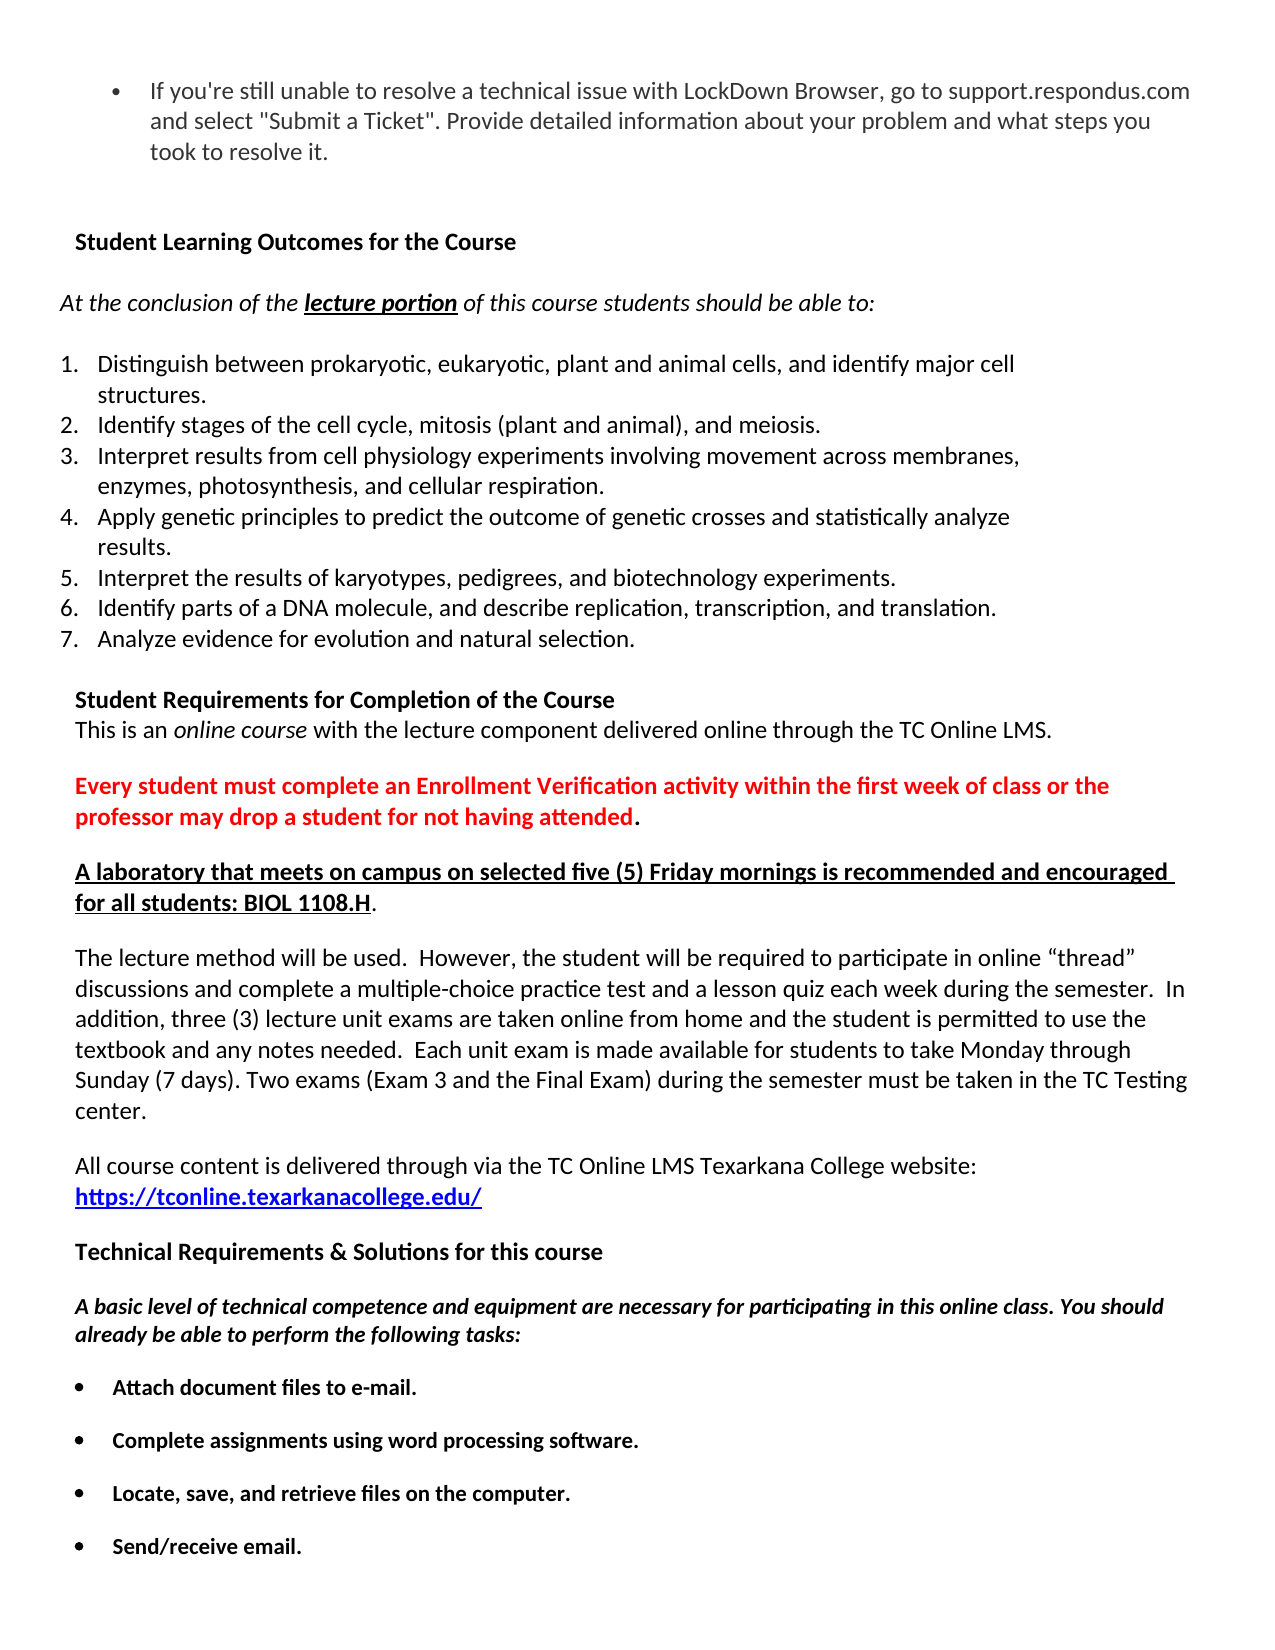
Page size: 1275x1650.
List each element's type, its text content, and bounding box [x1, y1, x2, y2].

text Every student must complete an Enrollment Verification activity within the first week of class or the professor may drop a student for not having attended. [75, 953, 1200, 1014]
text The lecture method will be used. However, the student will be required to participate in online “thread” discussions and complete a multiple-choice practice test and a lesson quiz each week during the semester. In addition, three (3) lecture unit exams are taken online from home and the student is permitted to use the textbook and any notes needed. Each unit exam is made available for students to take Monday through Sunday (7 days). Two exams (Exam 3 and the Final Exam) during the semester must be taken in the TC Testing center. [75, 1125, 1200, 1308]
list If you're still unable to resolve a technical issue with LockDown Browser, go to support.respondus.com and select "Submit a Ticket". Provide detailed information about your problem and what steps you took to resolve it. [112, 258, 1200, 350]
text This is an online course with the lecture component delivered online through the TC Online LMS. [75, 898, 1200, 928]
text Student Learning Outcomes for the Course [75, 409, 1200, 440]
text A laboratory that meets on campus on selected five (5) Friday mornings is recommended and encouraged for all students: BIOL 1108.H. [75, 1039, 1200, 1100]
list Respondus has a Knowledge Base available from support.respondus.com. Select the "Knowledge Base" link and then select "Respondus LockDown Browser" as the product. If your problem is with a webcam, select "Respondus Monitor" as your product [112, 167, 1200, 258]
text All course content is delivered through via the TC Online LMS Texarkana College website: https://tconline.texarkanacollege.edu/ [75, 1333, 1200, 1394]
text Technical Requirements & Solutions for this course [75, 1419, 1200, 1450]
list The TC help desks want you to run the "System & Network Check" and the "Webcam Check" before you contact them and be sure to forward the results of these checks at the time of opening a ticket. Contact the TC Help Desk at 903 -823-3030 or at https://www.texarkanacollege.edu/helpdesk/ . [112, 75, 1200, 167]
table_header At the conclusion of the lecture portion of this course students should be able to: Distinguish between prokaryotic, eukaryotic, plant and animal cells, and identify major cell structures. Identify stages of the cell cycle, mitosis (plant and animal), and meiosis. Interpret results from cell physiology experiments involving movement across membranes, enzymes, photosynthesis, and cellular respiration. Apply genetic principles to predict the outcome of genetic crosses and statistically analyze results. Interpret the results of karyotypes, pedigrees, and biotechnology experiments. Identify parts of a DNA molecule, and describe replication, transcription, and translation. Analyze evidence for evolution and natural selection. [49, 470, 1052, 867]
text Student Requirements for Completion of the Course [75, 867, 1200, 898]
text A basic level of technical competence and equipment are necessary for participating in this online class. You should already be able to perform the following tasks: [75, 1475, 1200, 1531]
